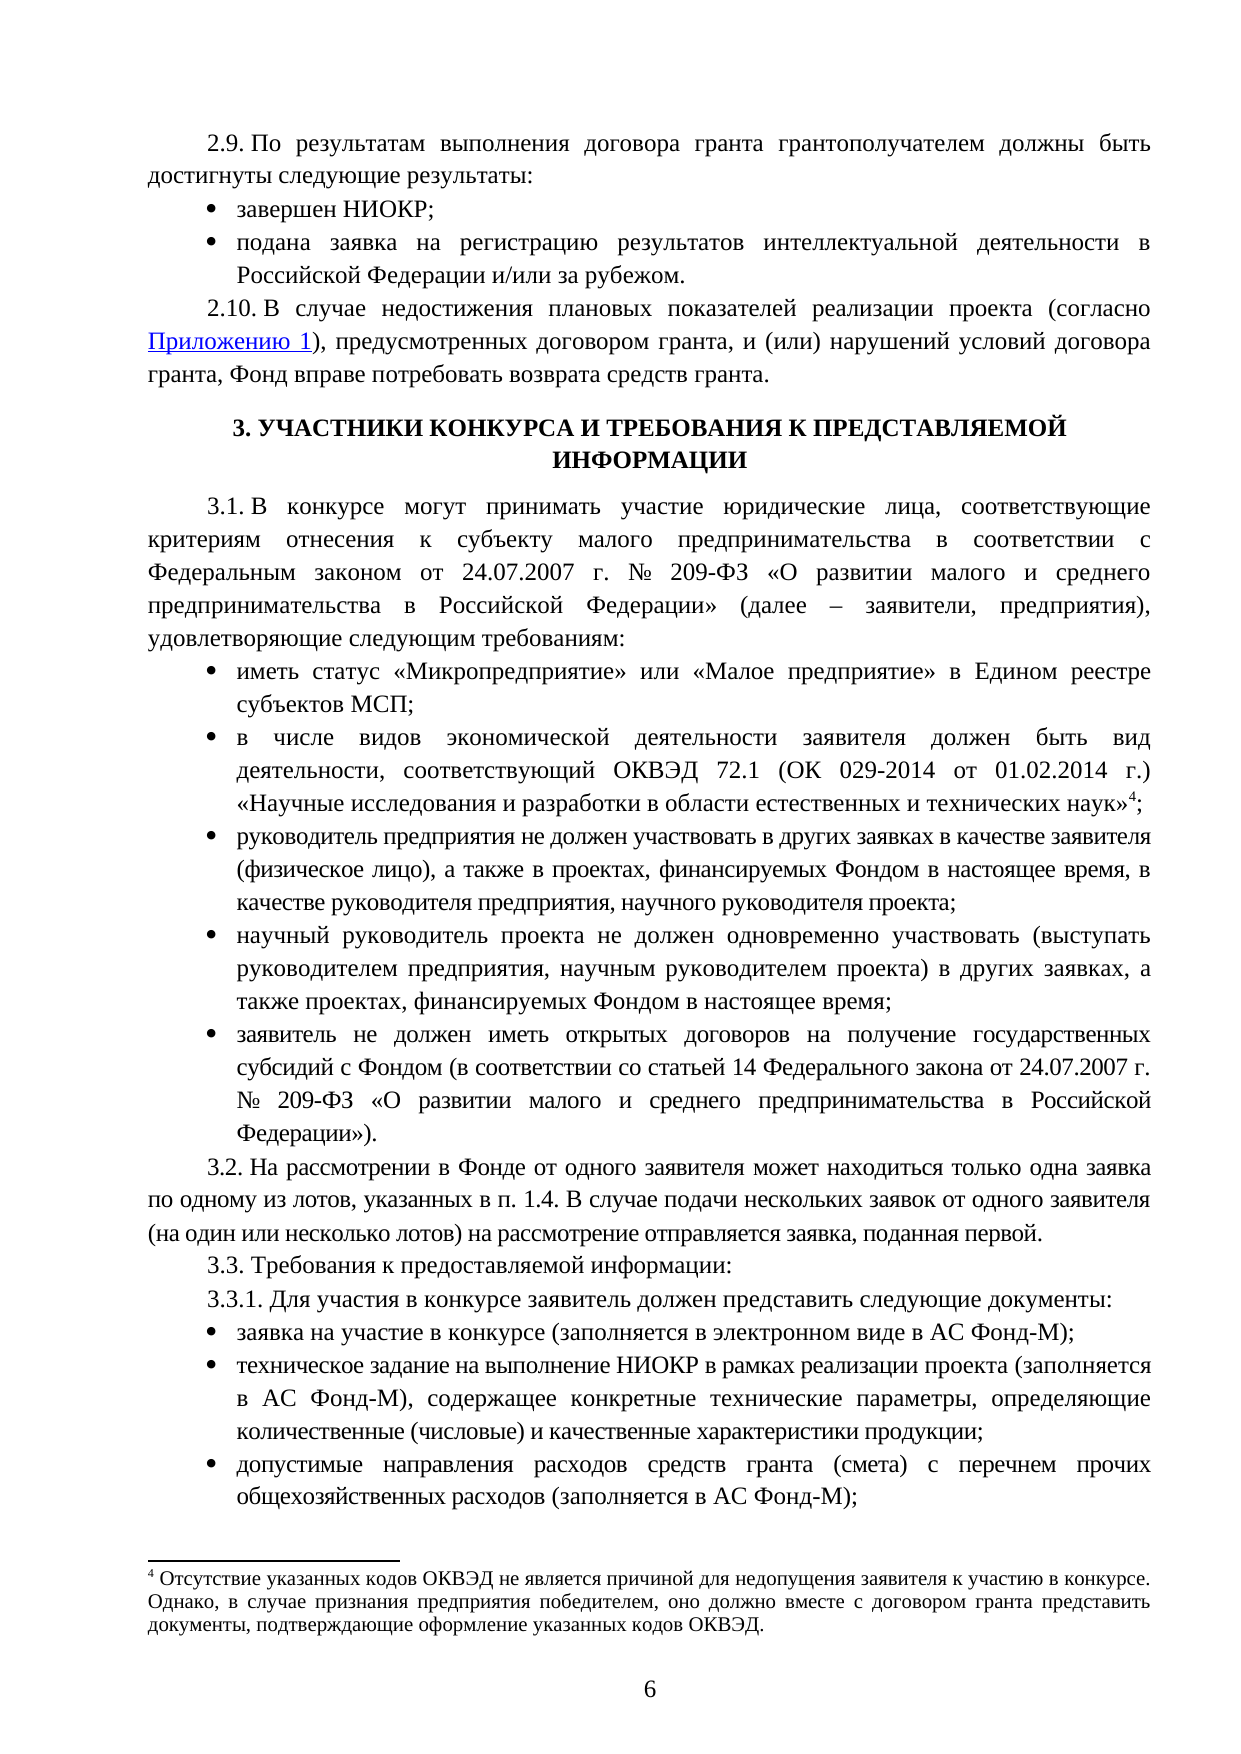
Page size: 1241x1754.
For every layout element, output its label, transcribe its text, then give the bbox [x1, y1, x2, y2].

list руководитель предприятия не должен участвовать в других заявках в качестве заявителя (физическое лицо), а также в проектах, финансируемых Фондом в настоящее время, в качестве руководителя предприятия, научного руководителя проекта; [207, 821, 1152, 916]
text 3.2. На рассмотрении в Фонде от одного заявителя может находиться только одна заявка по одному из лотов, указанных в п. 1.4. В случае подачи нескольких заявок от одного заявителя (на один или несколько лотов) на рассмотрение отправляется заявка, поданная первой. [148, 1152, 1152, 1246]
list научный руководитель проекта не должен одновременно участвовать (выступать руководителем предприятия, научным руководителем проекта) в других заявках, а также проектах, финансируемых Фондом в настоящее время; [207, 920, 1152, 1015]
list заявка на участие в конкурсе (заполняется в электронном виде в АС Фонд-М); [207, 1317, 1152, 1345]
text 3.3. Требования к предоставляемой информации: [148, 1251, 1152, 1279]
text 3.1. В конкурсе могут принимать участие юридические лица, соответствующие критериям отнесения к субъекту малого предпринимательства в соответствии с Федеральным законом от 24.07.2007 г. № 209-ФЗ «О развитии малого и среднего предпринимательства в Российской Федерации» (далее – заявители, предприятия), удовлетворяющие следующим требованиям: [148, 491, 1152, 652]
list иметь статус «Микропредприятие» или «Малое предприятие» в Едином реестре субъектов МСП; [207, 656, 1152, 718]
list заявитель не должен иметь открытых договоров на получение государственных субсидий с Фондом (в соответствии со статьей 14 Федерального закона от 24.07.2007 г. № 209-ФЗ «О развитии малого и среднего предпринимательства в Российской Федерации»). [207, 1019, 1152, 1147]
list техническое задание на выполнение НИОКР в рамках реализации проекта (заполняется в АС Фонд-М), содержащее конкретные технические параметры, определяющие количественные (числовые) и качественные характеристики продукции; [207, 1350, 1152, 1444]
text 2.9. По результатам выполнения договора гранта грантополучателем должны быть достигнуты следующие результаты: [148, 128, 1152, 189]
list подана заявка на регистрацию результатов интеллектуальной деятельности в Российской Федерации и/или за рубежом. [207, 227, 1152, 288]
list 2.10. В случае недостижения плановых показателей реализации проекта (согласно Приложению 1), предусмотренных договором гранта, и (или) нарушений условий договора гранта, Фонд вправе потребовать возврата средств гранта. [148, 293, 1152, 387]
list в числе видов экономической деятельности заявителя должен быть вид деятельности, соответствующий ОКВЭД 72.1 (ОК 029-2014 от 01.02.2014 г.) «Научные исследования и разработки в области естественных и технических наук»; [207, 722, 1152, 817]
list допустимые направления расходов средств гранта (смета) с перечнем прочих общехозяйственных расходов (заполняется в АС Фонд-М); [207, 1449, 1152, 1510]
text 3. УЧАСТНИКИ КОНКУРСА И ТРЕБОВАНИЯ К ПРЕДСТАВЛЯЕМОЙ ИНФОРМАЦИИ [148, 413, 1152, 474]
list завершен НИОКР; [207, 194, 1152, 222]
text 3.3.1. Для участия в конкурсе заявитель должен представить следующие документы: [148, 1284, 1152, 1312]
